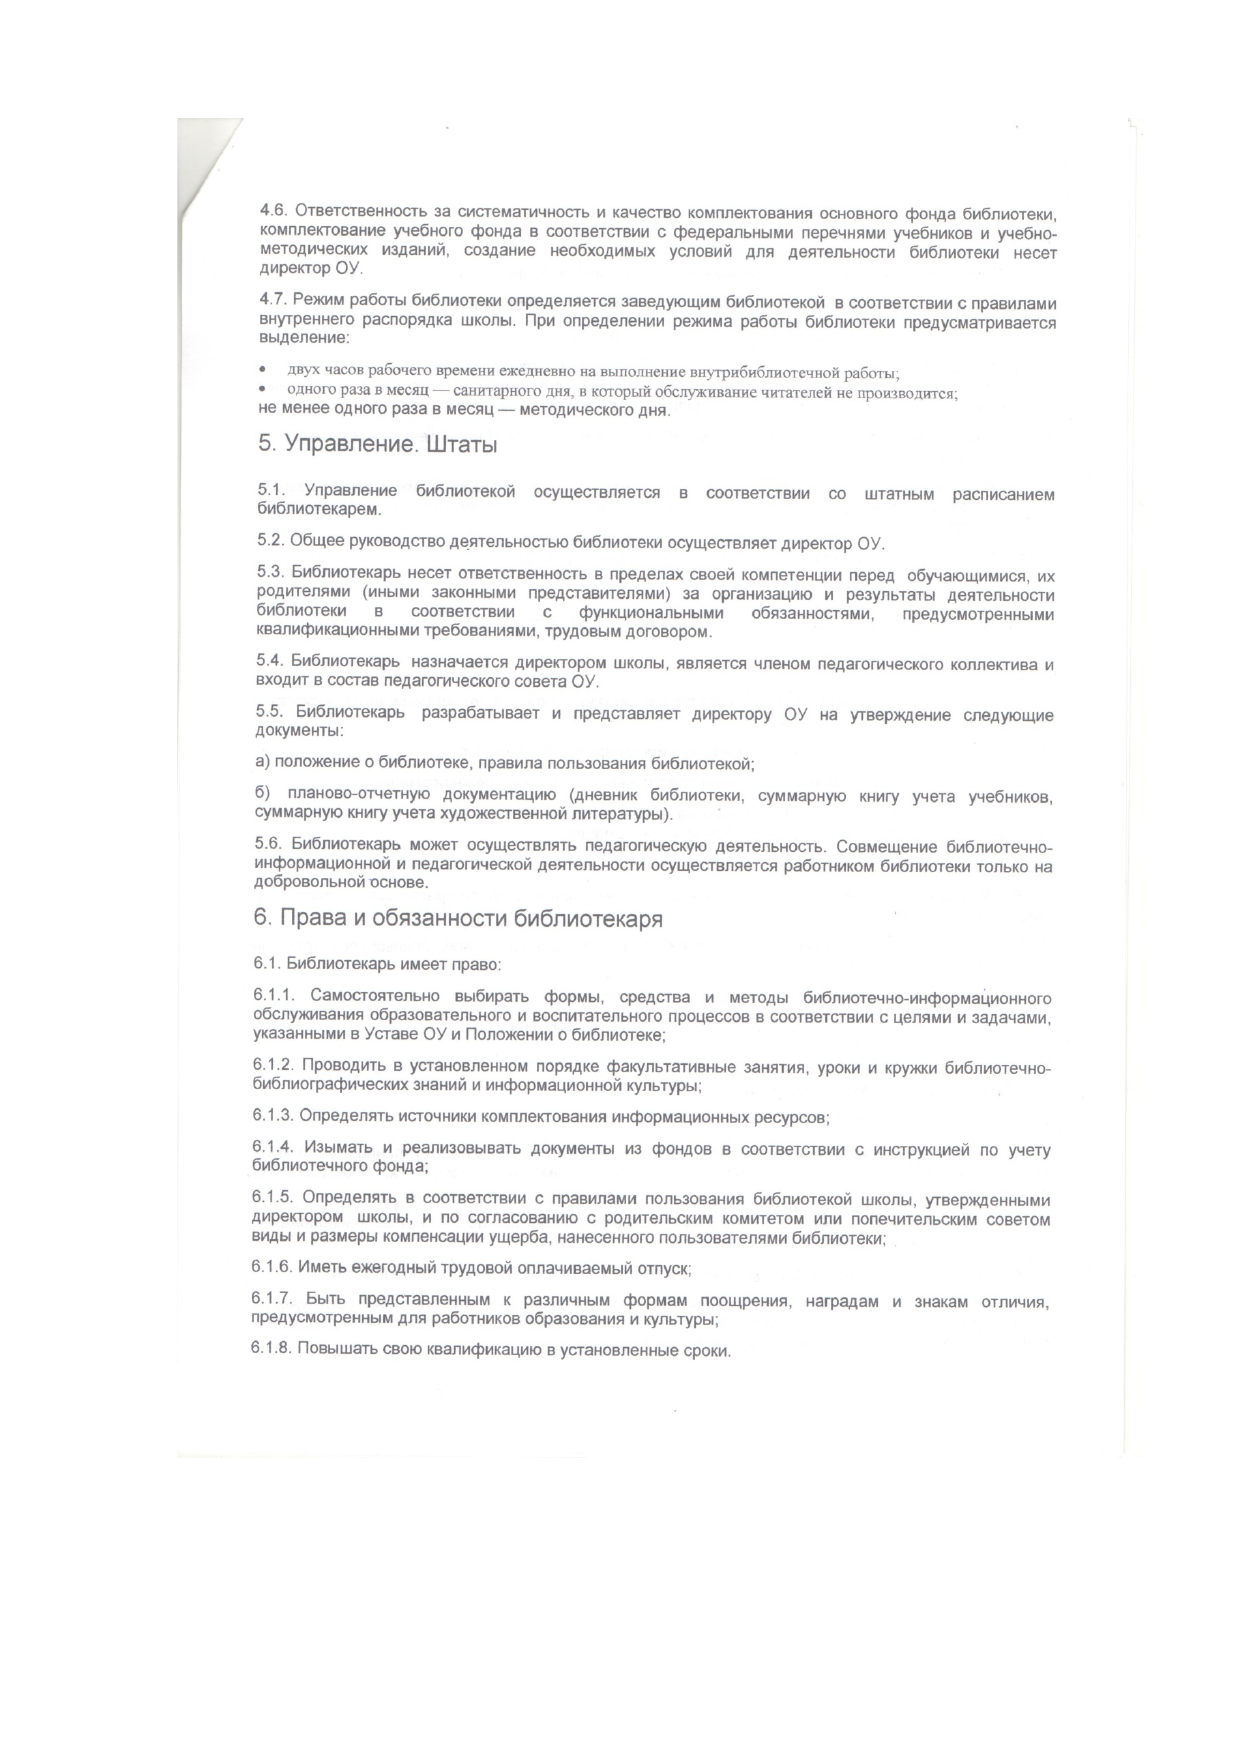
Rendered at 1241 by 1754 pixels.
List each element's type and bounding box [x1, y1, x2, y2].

picture [177, 118, 1151, 1458]
